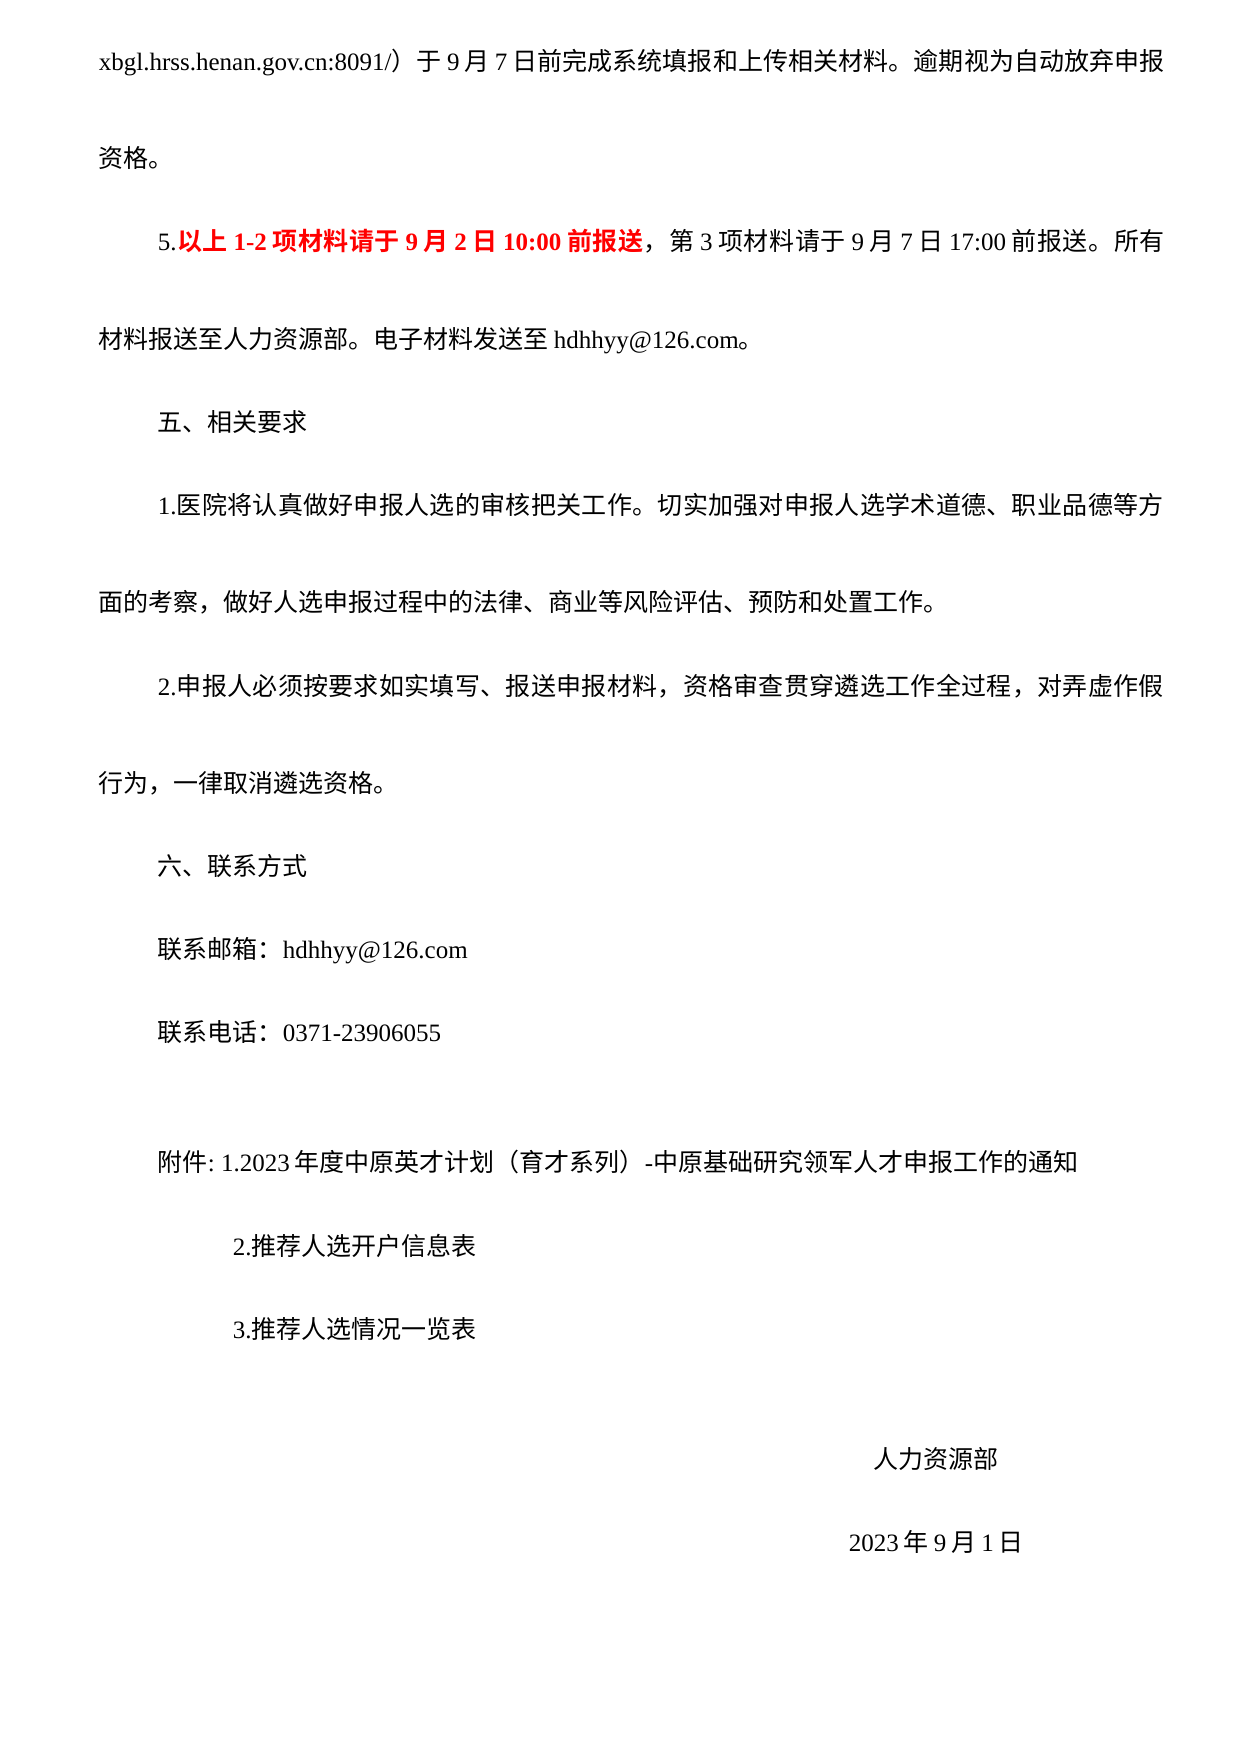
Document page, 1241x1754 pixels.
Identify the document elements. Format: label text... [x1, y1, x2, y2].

text 联系邮箱：hdhhyy@126.com [99, 915, 1165, 980]
text 附件: 1.2023年度中原英才计划（育才系列）-中原基础研究领军人才申报工作的通知 [99, 1128, 1165, 1193]
text 1.医院将认真做好申报人选的审核把关工作。切实加强对申报人选学术道德、职业品德等方面的考察，做好人选申报过程中的法律、商业等风险评估、预防和处置工作。 [99, 471, 1165, 633]
text 联系电话：0371-23906055 [99, 998, 1165, 1063]
text 5.以上1-2项材料请于9月2日10:00前报送，第3项材料请于9月7日17:00前报送。所有材料报送至人力资源部。电子材料发送至hdhhyy@126.com。 [99, 207, 1165, 370]
text 3.推荐人选情况一览表 [99, 1295, 1165, 1360]
text 2023年9月1日 [99, 1508, 1165, 1573]
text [99, 27, 1165, 189]
text 五、相关要求 [99, 388, 1165, 453]
text 人力资源部 [99, 1425, 1165, 1490]
text 六、联系方式 [99, 832, 1165, 897]
text 2.申报人必须按要求如实填写、报送申报材料，资格审查贯穿遴选工作全过程，对弄虚作假行为，一律取消遴选资格。 [99, 652, 1165, 814]
text 2.推荐人选开户信息表 [99, 1212, 1165, 1277]
